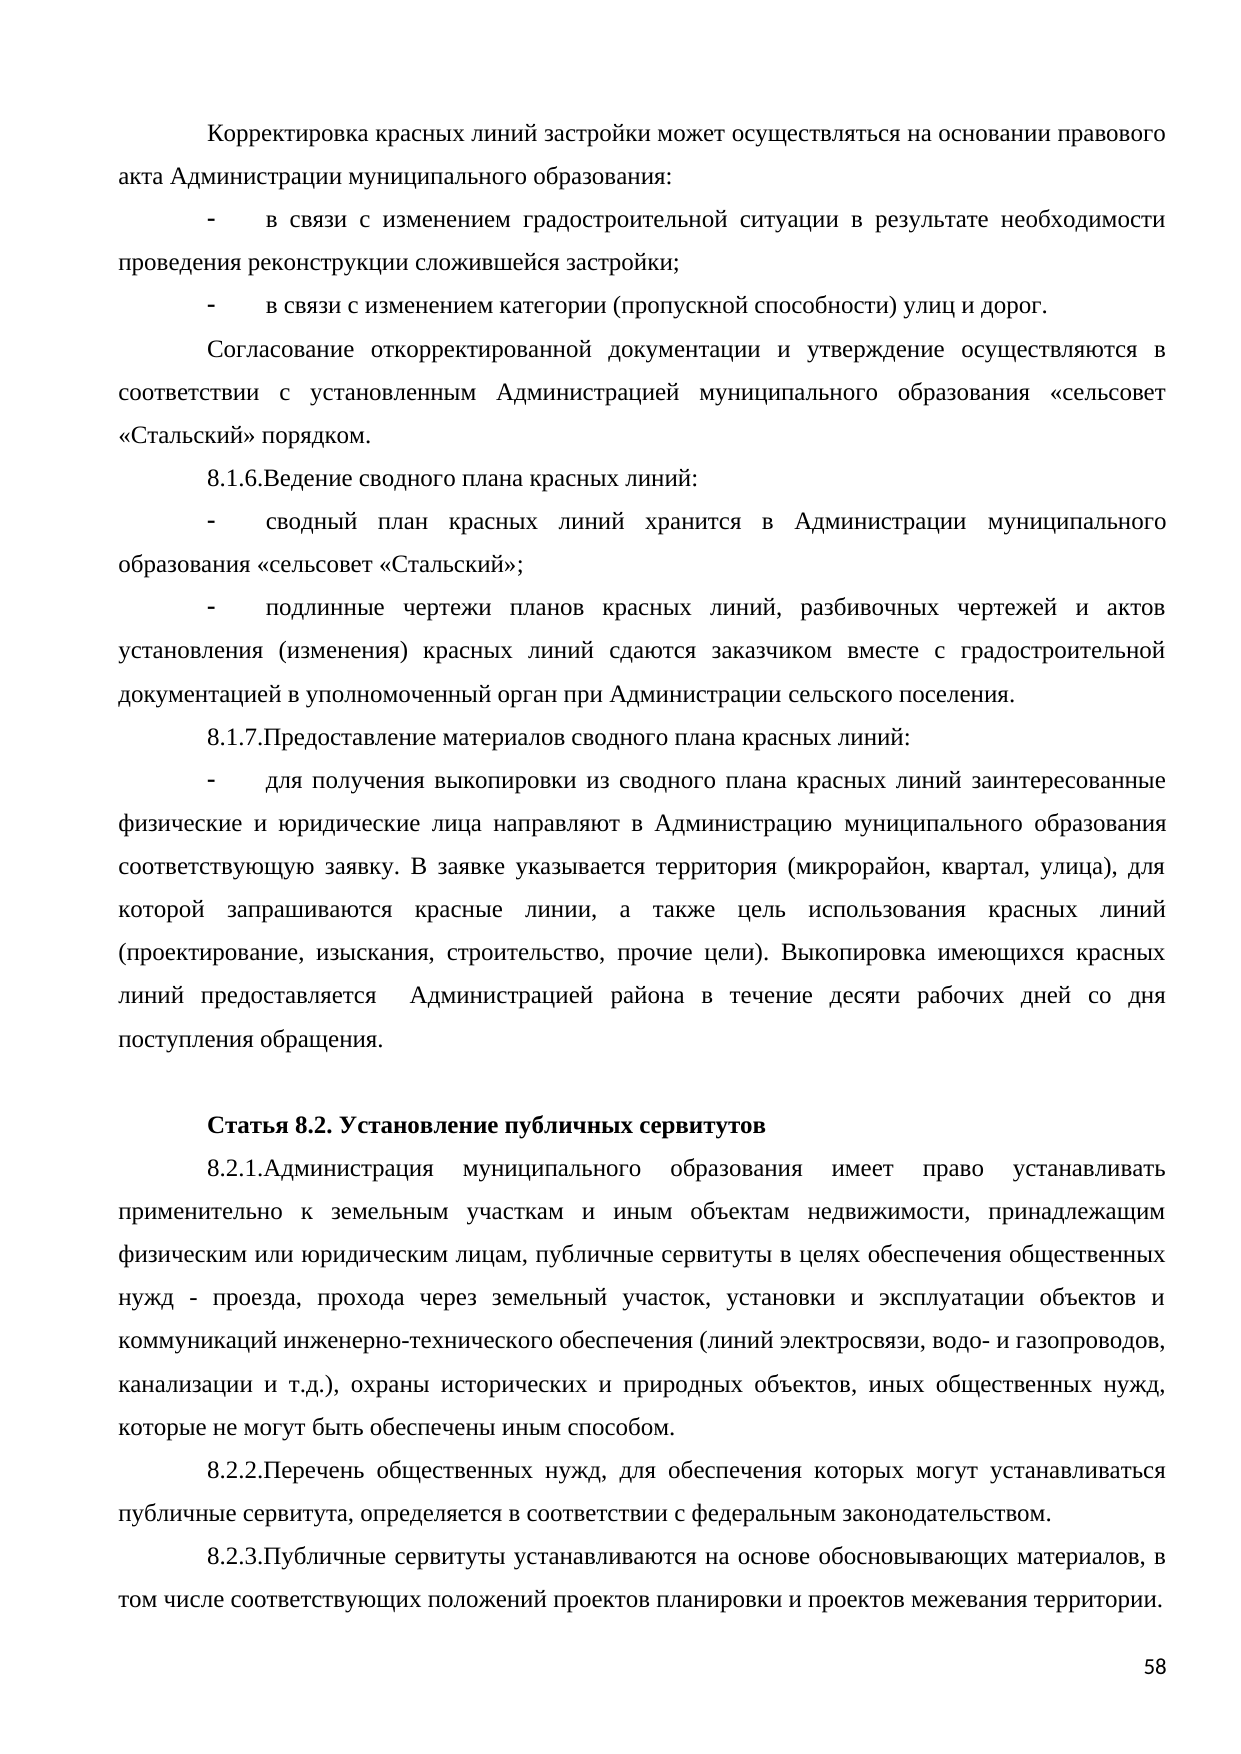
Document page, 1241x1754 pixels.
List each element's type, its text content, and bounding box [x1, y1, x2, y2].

text 8.2.3.Публичные сервитуты устанавливаются на основе обосновывающих материалов, в том числе соответствующих положений проектов планировки и проектов межевания территории. [118, 1541, 1167, 1613]
text 8.1.7.Предоставление материалов сводного плана красных линий: [118, 722, 1167, 751]
list для получения выкопировки из сводного плана красных линий заинтересованные физические и юридические лица направляют в Администрацию муниципального образования соответствующую заявку. В заявке указывается территория (микрорайон, квартал, улица), для которой запрашиваются красные линии, а также цель использования красных линий (проектирование, изыскания, строительство, прочие цели). Выкопировка имеющихся красных линий предоставляется Администрацией района в течение десяти рабочих дней со дня поступления обращения. [118, 765, 1167, 1052]
text 8.2.2.Перечень общественных нужд, для обеспечения которых могут устанавливаться публичные сервитута, определяется в соответствии с федеральным законодательством. [118, 1455, 1167, 1527]
text 8.2.1.Администрация муниципального образования имеет право устанавливать применительно к земельным участкам и иным объектам недвижимости, принадлежащим физическим или юридическим лицам, публичные сервитуты в целях обеспечения общественных нужд - проезда, прохода через земельный участок, установки и эксплуатации объектов и коммуникаций инженерно-технического обеспечения (линий электросвязи, водо- и газопроводов, канализации и т.д.), охраны исторических и природных объектов, иных общественных нужд, которые не могут быть обеспечены иным способом. [118, 1153, 1167, 1441]
list в связи с изменением категории (пропускной способности) улиц и дорог. [118, 291, 1167, 319]
list Установление публичных сервитутов [118, 1110, 1167, 1139]
text Корректировка красных линий застройки может осуществляться на основании правового акта Администрации муниципального образования: [118, 118, 1167, 190]
text 8.1.6.Ведение сводного плана красных линий: [118, 463, 1167, 492]
list в связи с изменением градостроительной ситуации в результате необходимости проведения реконструкции сложившейся застройки; [118, 204, 1167, 276]
list подлинные чертежи планов красных линий, разбивочных чертежей и актов установления (изменения) красных линий сдаются заказчиком вместе с градостроительной документацией в уполномоченный орган при Администрации сельского поселения. [118, 592, 1167, 707]
list сводный план красных линий хранится в Администрации муниципального образования «сельсовет «Стальский»; [118, 506, 1167, 578]
text Согласование откорректированной документации и утверждение осуществляются в соответствии с установленным Администрацией муниципального образования «сельсовет «Стальский» порядком. [118, 334, 1167, 449]
